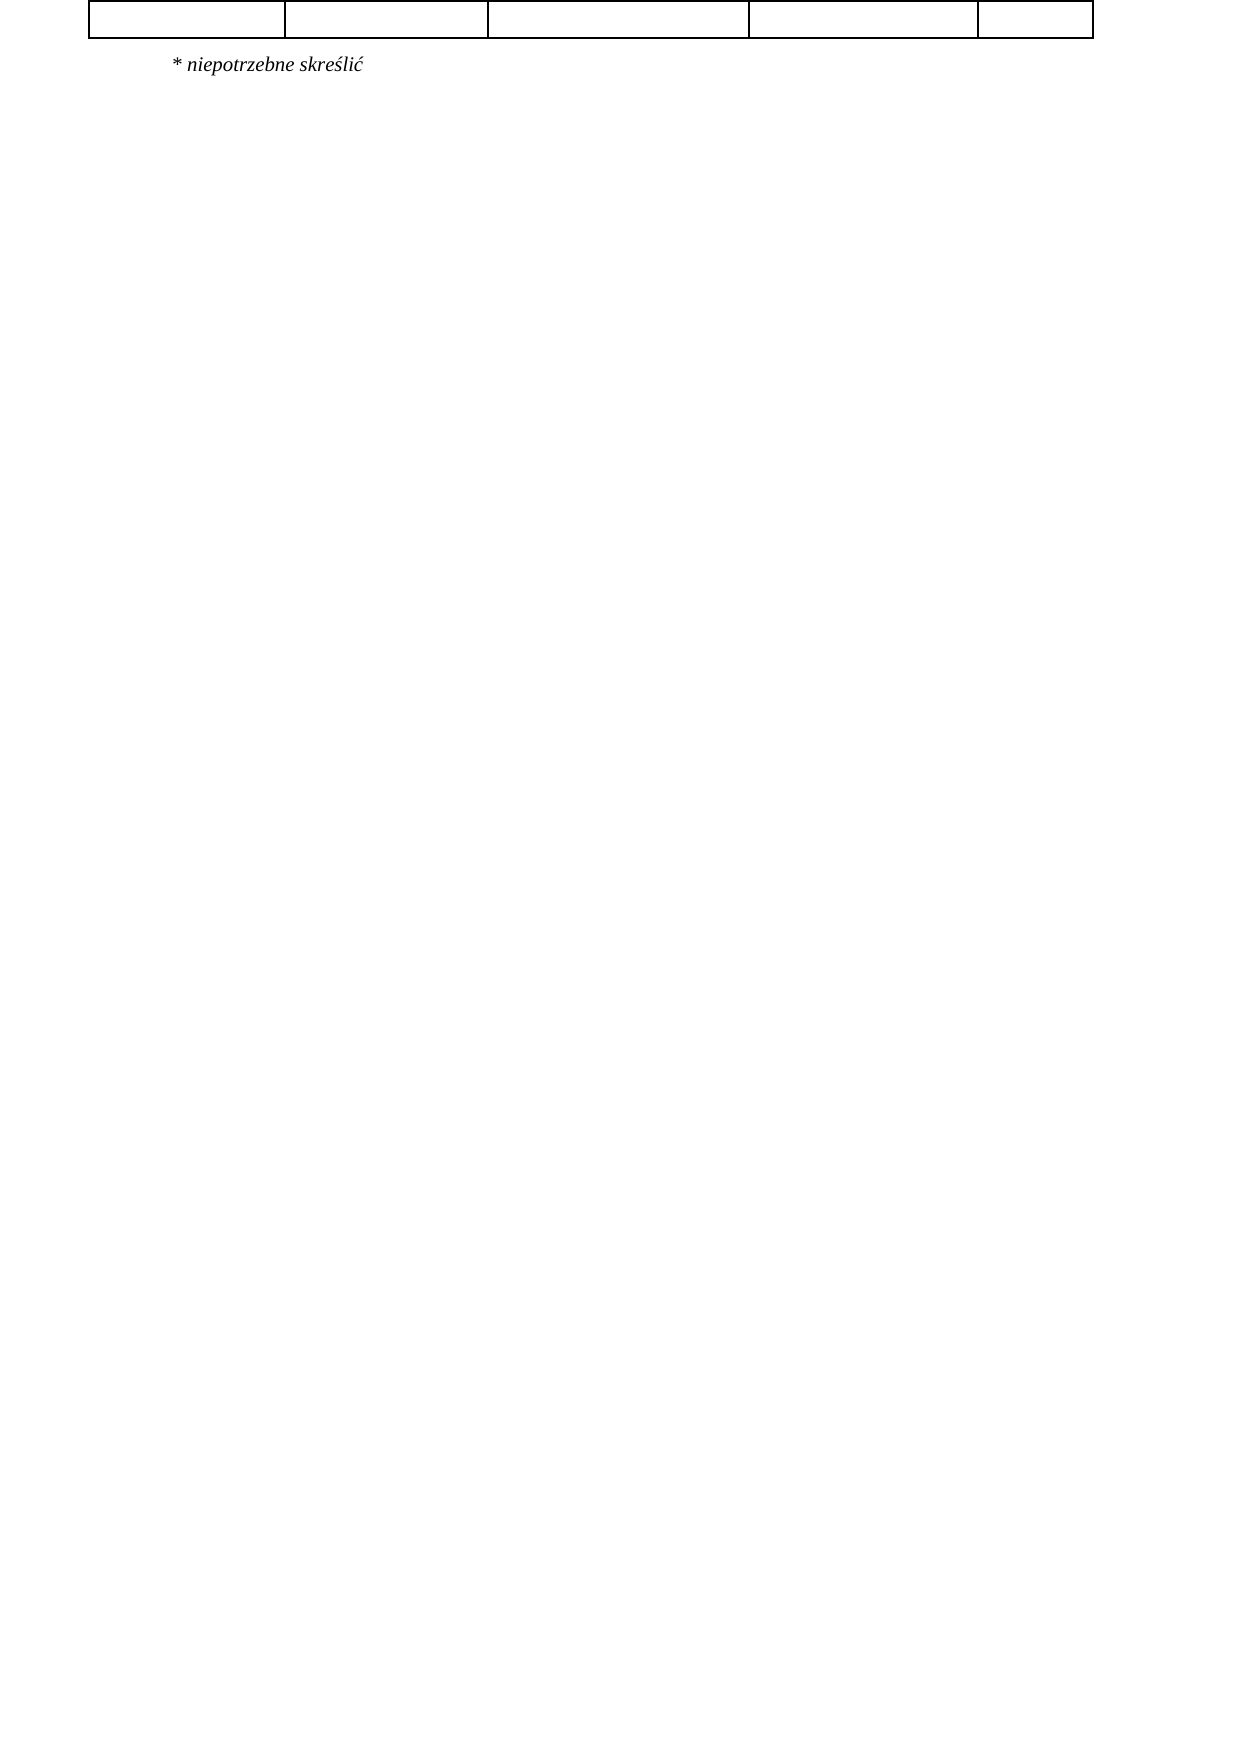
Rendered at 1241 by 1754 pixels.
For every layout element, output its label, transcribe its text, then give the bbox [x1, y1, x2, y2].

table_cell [489, 2, 748, 37]
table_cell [286, 2, 487, 37]
table_cell [979, 2, 1092, 37]
text * niepotrzebne skreślić [148, 52, 1122, 76]
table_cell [750, 2, 977, 37]
